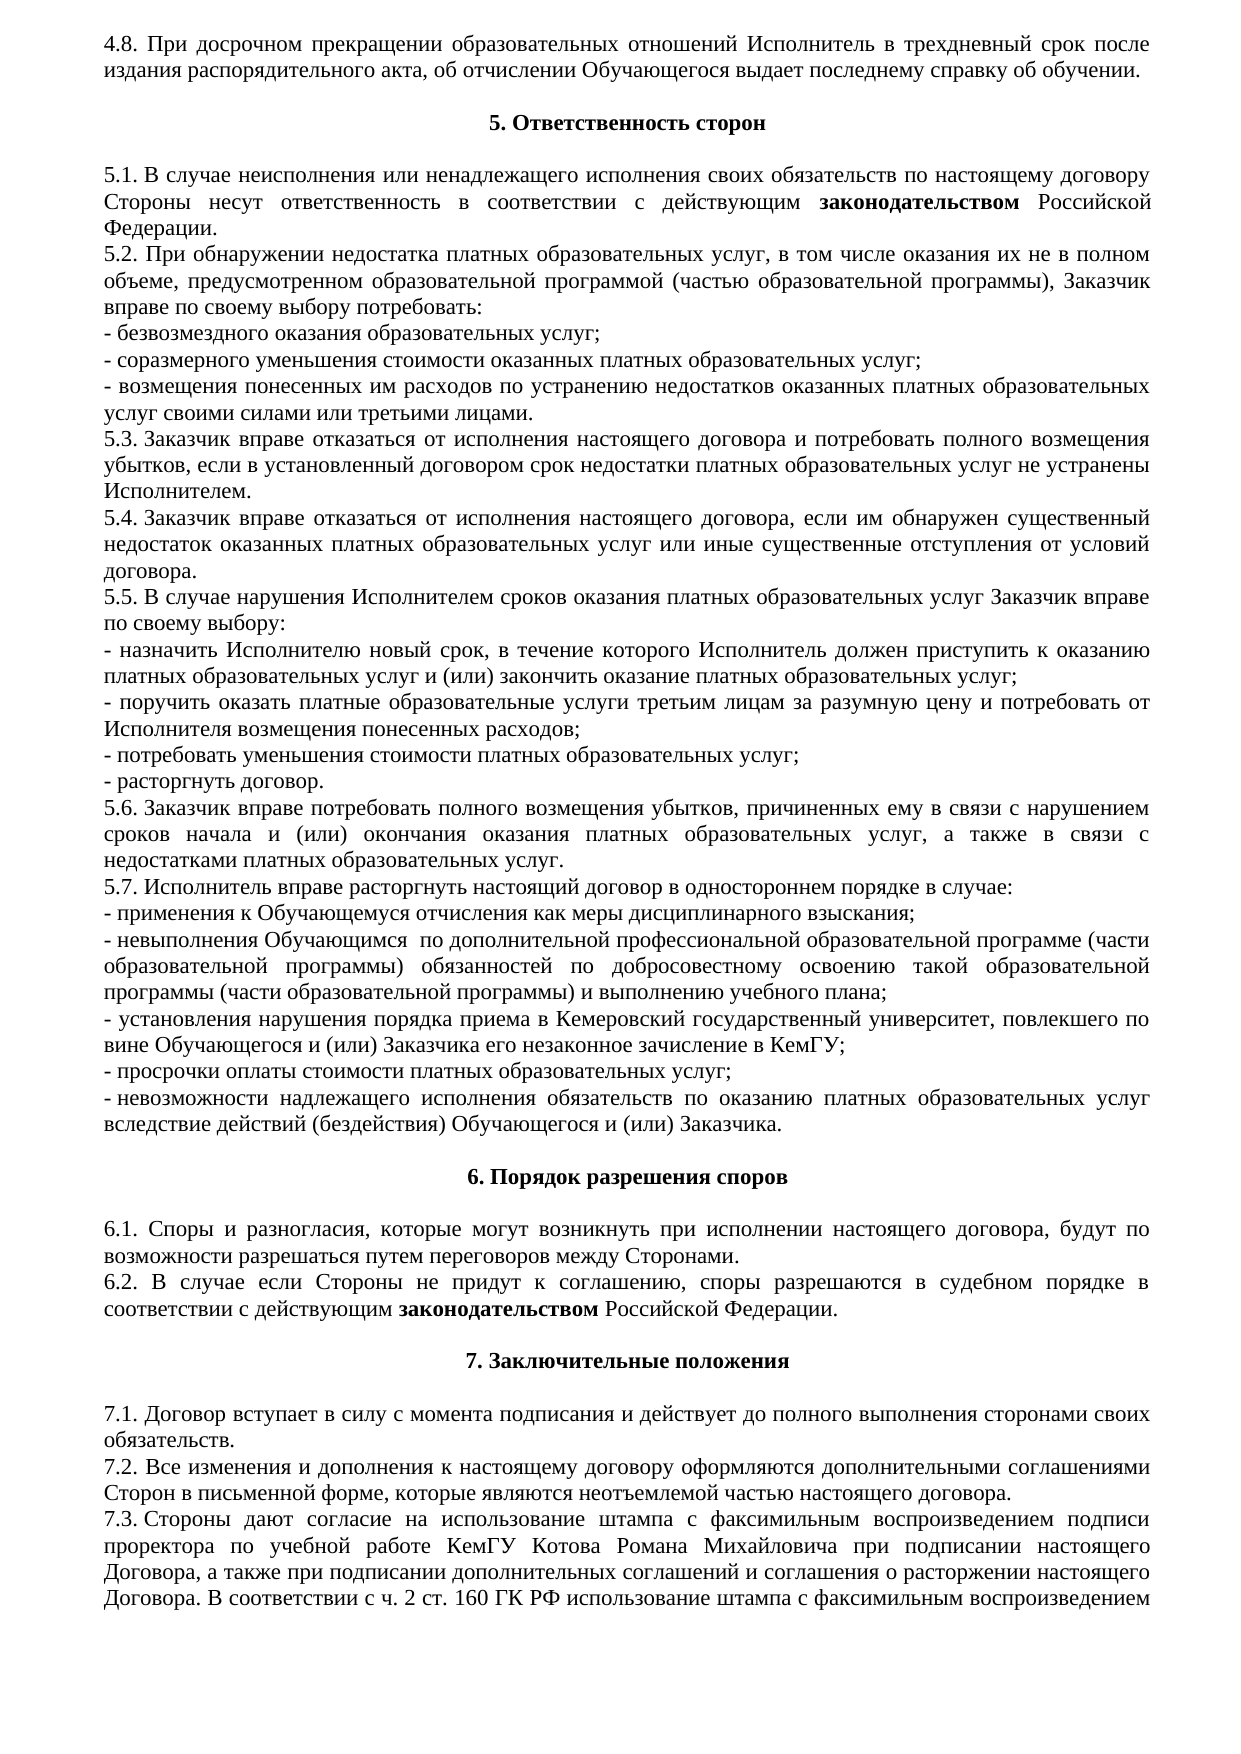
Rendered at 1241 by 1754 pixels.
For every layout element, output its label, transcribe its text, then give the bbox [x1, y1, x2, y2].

text 7.1. Договор вступает в силу с момента подписания и действует до полного выполнения сторонами своих обязательств. [103, 1400, 1152, 1453]
text - поручить оказать платные образовательные услуги третьим лицам за разумную цену и потребовать от Исполнителя возмещения понесенных расходов; [103, 688, 1152, 741]
text 5.4. Заказчик вправе отказаться от исполнения настоящего договора, если им обнаружен существенный недостаток оказанных платных образовательных услуг или иные существенные отступления от условий договора. [103, 504, 1152, 583]
text 6.2. В случае если Стороны не придут к соглашению, споры разрешаются в судебном порядке в соответствии с действующим законодательством Российской Федерации. [103, 1268, 1152, 1321]
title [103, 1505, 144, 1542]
text - невозможности надлежащего исполнения обязательств по оказанию платных образовательных услуг вследствие действий (бездействия) Обучающегося и (или) Заказчика. [103, 1084, 1152, 1136]
text 5.3. Заказчик вправе отказаться от исполнения настоящего договора и потребовать полного возмещения убытков, если в установленный договором срок недостатки платных образовательных услуг не устранены Исполнителем. [103, 425, 1152, 504]
text - безвозмездного оказания образовательных услуг; [103, 319, 1152, 346]
text 5.6. Заказчик вправе потребовать полного возмещения убытков, причиненных ему в связи с нарушением сроков начала и (или) окончания оказания платных образовательных услуг, а также в связи с недостатками платных образовательных услуг. [103, 794, 1152, 873]
text - соразмерного уменьшения стоимости оказанных платных образовательных услуг; [103, 346, 1152, 372]
text - потребовать уменьшения стоимости платных образовательных услуг; [103, 741, 1152, 767]
text 4.8. При досрочном прекращении образовательных отношений Исполнитель в трехдневный срок после издания распорядительного акта, об отчислении Обучающегося выдает последнему справку об обучении. [103, 29, 1152, 82]
text - назначить Исполнителю новый срок, в течение которого Исполнитель должен приступить к оказанию платных образовательных услуг и (или) закончить оказание платных образовательных услуг; [103, 636, 1152, 688]
text - расторгнуть договор. [103, 767, 1152, 794]
text 5.1. В случае неисполнения или ненадлежащего исполнения своих обязательств по настоящему договору Стороны несут ответственность в соответствии с действующим законодательством Российской Федерации. [103, 161, 1152, 240]
text 5.5. В случае нарушения Исполнителем сроков оказания платных образовательных услуг Заказчик вправе по своему выбору: [103, 583, 1152, 636]
text - просрочки оплаты стоимости платных образовательных услуг; [103, 1057, 1152, 1084]
text 5. Ответственность сторон [103, 109, 1152, 135]
text - невыполнения Обучающимся по дополнительной профессиональной образовательной программе (части образовательной программы) обязанностей по добросовестному освоению такой образовательной программы (части образовательной программы) и выполнению учебного плана; [103, 926, 1152, 1005]
text - установления нарушения порядка приема в Кемеровский государственный университет, повлекшего по вине Обучающегося и (или) Заказчика его незаконное зачисление в КемГУ; [103, 1005, 1152, 1057]
text 7.2. Все изменения и дополнения к настоящему договору оформляются дополнительными соглашениями Сторон в письменной форме, которые являются неотъемлемой частью настоящего договора. [103, 1453, 1152, 1505]
text - применения к Обучающемуся отчисления как меры дисциплинарного взыскания; [103, 899, 1152, 926]
text 5.7. Исполнитель вправе расторгнуть настоящий договор в одностороннем порядке в случае: [103, 873, 1152, 899]
text - возмещения понесенных им расходов по устранению недостатков оказанных платных образовательных услуг своими силами или третьими лицами. [103, 372, 1152, 425]
text 6. Порядок разрешения споров [103, 1163, 1152, 1189]
text 7. Заключительные положения [103, 1347, 1152, 1374]
text 5.2. При обнаружении недостатка платных образовательных услуг, в том числе оказания их не в полном объеме, предусмотренном образовательной программой (частью образовательной программы), Заказчик вправе по своему выбору потребовать: [103, 240, 1152, 319]
text 6.1. Споры и разногласия, которые могут возникнуть при исполнении настоящего договора, будут по возможности разрешаться путем переговоров между Сторонами. [103, 1216, 1152, 1268]
